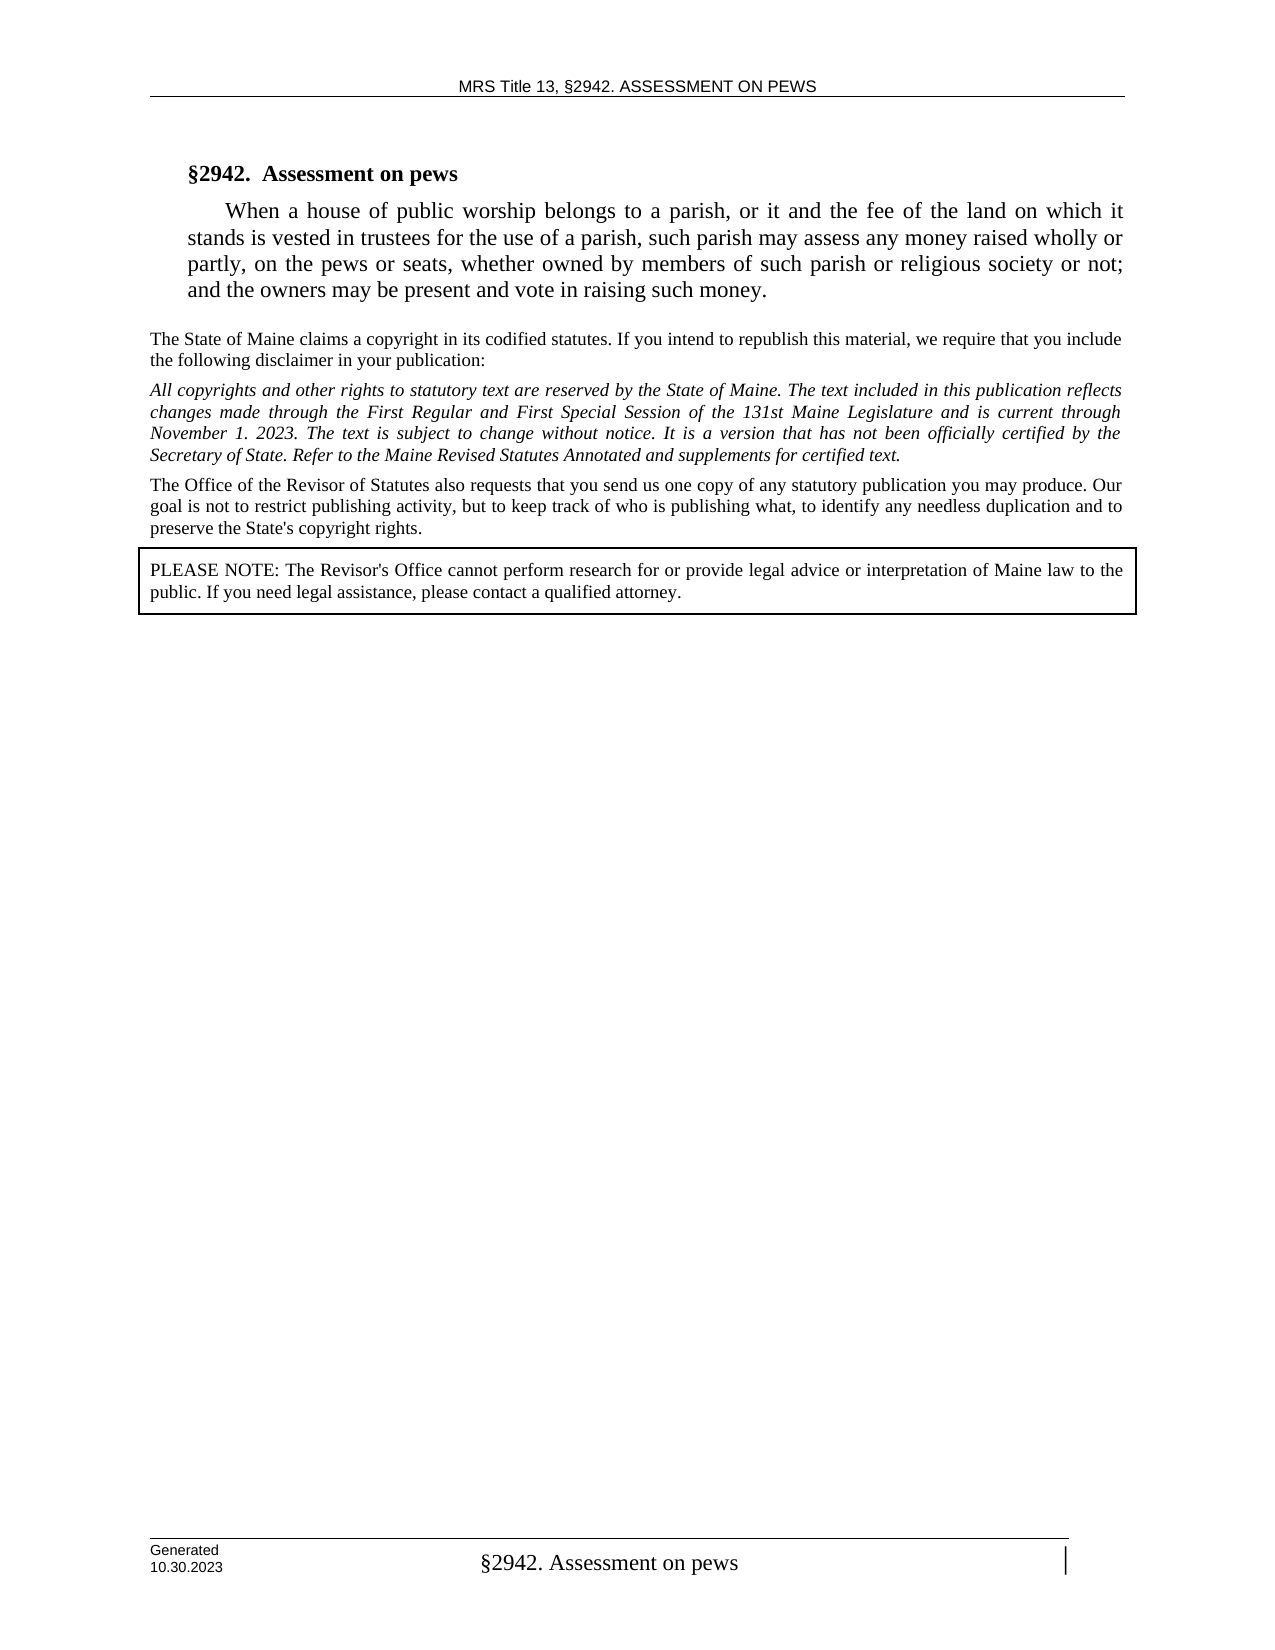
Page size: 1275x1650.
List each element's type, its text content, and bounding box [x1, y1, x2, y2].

text When a house of public worship belongs to a parish, or it and the fee of the land on which it stands is vested in trustees for the use of a parish, such parish may assess any money raised wholly or partly, on the pews or seats, whether owned by members of such parish or religious society or not; and the owners may be present and vote in raising such money. [187, 197, 1125, 303]
text All copyrights and other rights to statutory text are reserved by the State of Maine. The text included in this publication reflects changes made through the First Regular and First Special Session of the 131st Maine Legislature and is current through November 1. 2023 . The text is subject to change without notice. It is a version that has not been officially certified by the Secretary of State. Refer to the Maine Revised Statutes Annotated and supplements for certified text. [150, 379, 1125, 465]
text §2942. Assessment on pews [187, 160, 1125, 187]
text The Office of the Revisor of Statutes also requests that you send us one copy of any statutory publication you may produce. Our goal is not to restrict publishing activity, but to keep track of who is publishing what, to identify any needless duplication and to preserve the State's copyright rights. [150, 474, 1125, 538]
text The State of Maine claims a copyright in its codified statutes. If you intend to republish this material, we require that you include the following disclaimer in your publication: [150, 328, 1125, 371]
text PLEASE NOTE: The Revisor's Office cannot perform research for or provide legal advice or interpretation of Maine law to the public. If you need legal assistance, please contact a qualified attorney. [140, 549, 1135, 613]
